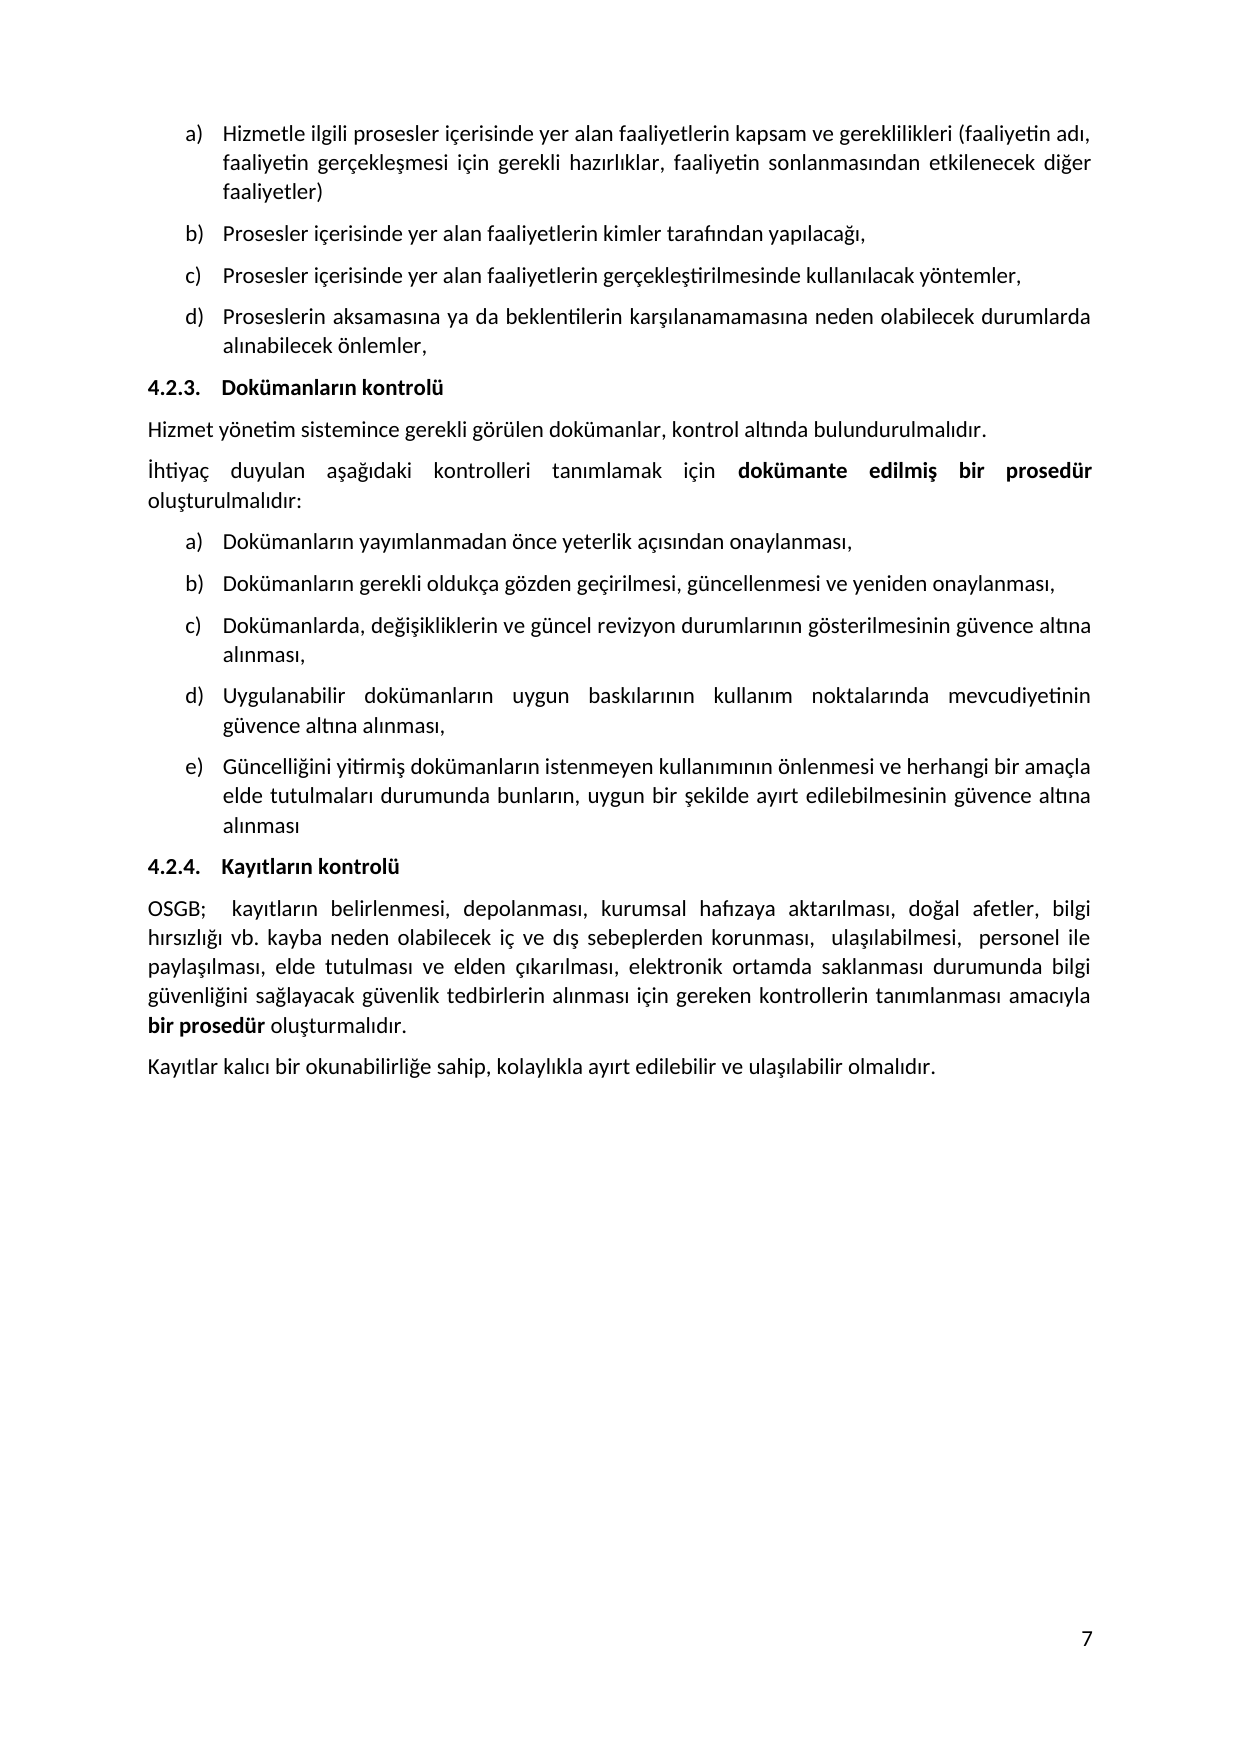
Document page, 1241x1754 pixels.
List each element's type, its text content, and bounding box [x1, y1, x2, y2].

text Kayıtlar kalıcı bir okunabilirliğe sahip, kolaylıkla ayırt edilebilir ve ulaşılabilir olmalıdır. [148, 1051, 1092, 1081]
text İhtiyaç duyulan aşağıdaki kontrolleri tanımlamak için dokümante edilmiş bir prosedür oluşturulmalıdır: [148, 456, 1092, 514]
text Kayıtların kontrolü [148, 851, 1092, 881]
list Prosesler içerisinde yer alan faaliyetlerin gerçekleştirilmesinde kullanılacak yöntemler, [185, 260, 1092, 289]
text Hizmet yönetim sistemince gerekli görülen dokümanlar, kontrol altında bulundurulmalıdır. [148, 414, 1092, 443]
list Prosesler içerisinde yer alan faaliyetlerin kimler tarafından yapılacağı, [185, 218, 1092, 247]
list Hizmetle ilgili prosesler içerisinde yer alan faaliyetlerin kapsam ve gereklilikleri (faaliyetin adı, faaliyetin gerçekleşmesi için gerekli hazırlıklar, faaliyetin sonlanmasından etkilenecek diğer faaliyetler) [185, 118, 1092, 206]
list Güncelliğini yitirmiş dokümanların istenmeyen kullanımının önlenmesi ve herhangi bir amaçla elde tutulmaları durumunda bunların, uygun bir şekilde ayırt edilebilmesinin güvence altına alınması [185, 751, 1092, 839]
text Dokümanların kontrolü [148, 372, 1092, 401]
list Dokümanlarda, değişikliklerin ve güncel revizyon durumlarının gösterilmesinin güvence altına alınması, [185, 610, 1092, 668]
list Dokümanların gerekli oldukça gözden geçirilmesi, güncellenmesi ve yeniden onaylanması, [185, 568, 1092, 597]
text OSGB; kayıtların belirlenmesi, depolanması, kurumsal hafızaya aktarılması, doğal afetler, bilgi hırsızlığı vb. kayba neden olabilecek iç ve dış sebeplerden korunması, ulaşılabilmesi, personel ile paylaşılması, elde tutulması ve elden çıkarılması, elektronik ortamda saklanması durumunda bilgi güvenliğini sağlayacak güvenlik tedbirlerin alınması için gereken kontrollerin tanımlanması amacıyla bir prosedür oluşturmalıdır. [148, 893, 1092, 1039]
list Uygulanabilir dokümanların uygun baskılarının kullanım noktalarında mevcudiyetinin güvence altına alınması, [185, 681, 1092, 739]
list Proseslerin aksamasına ya da beklentilerin karşılanamamasına neden olabilecek durumlarda alınabilecek önlemler, [185, 301, 1092, 360]
list Dokümanların yayımlanmadan önce yeterlik açısından onaylanması, [185, 526, 1092, 556]
